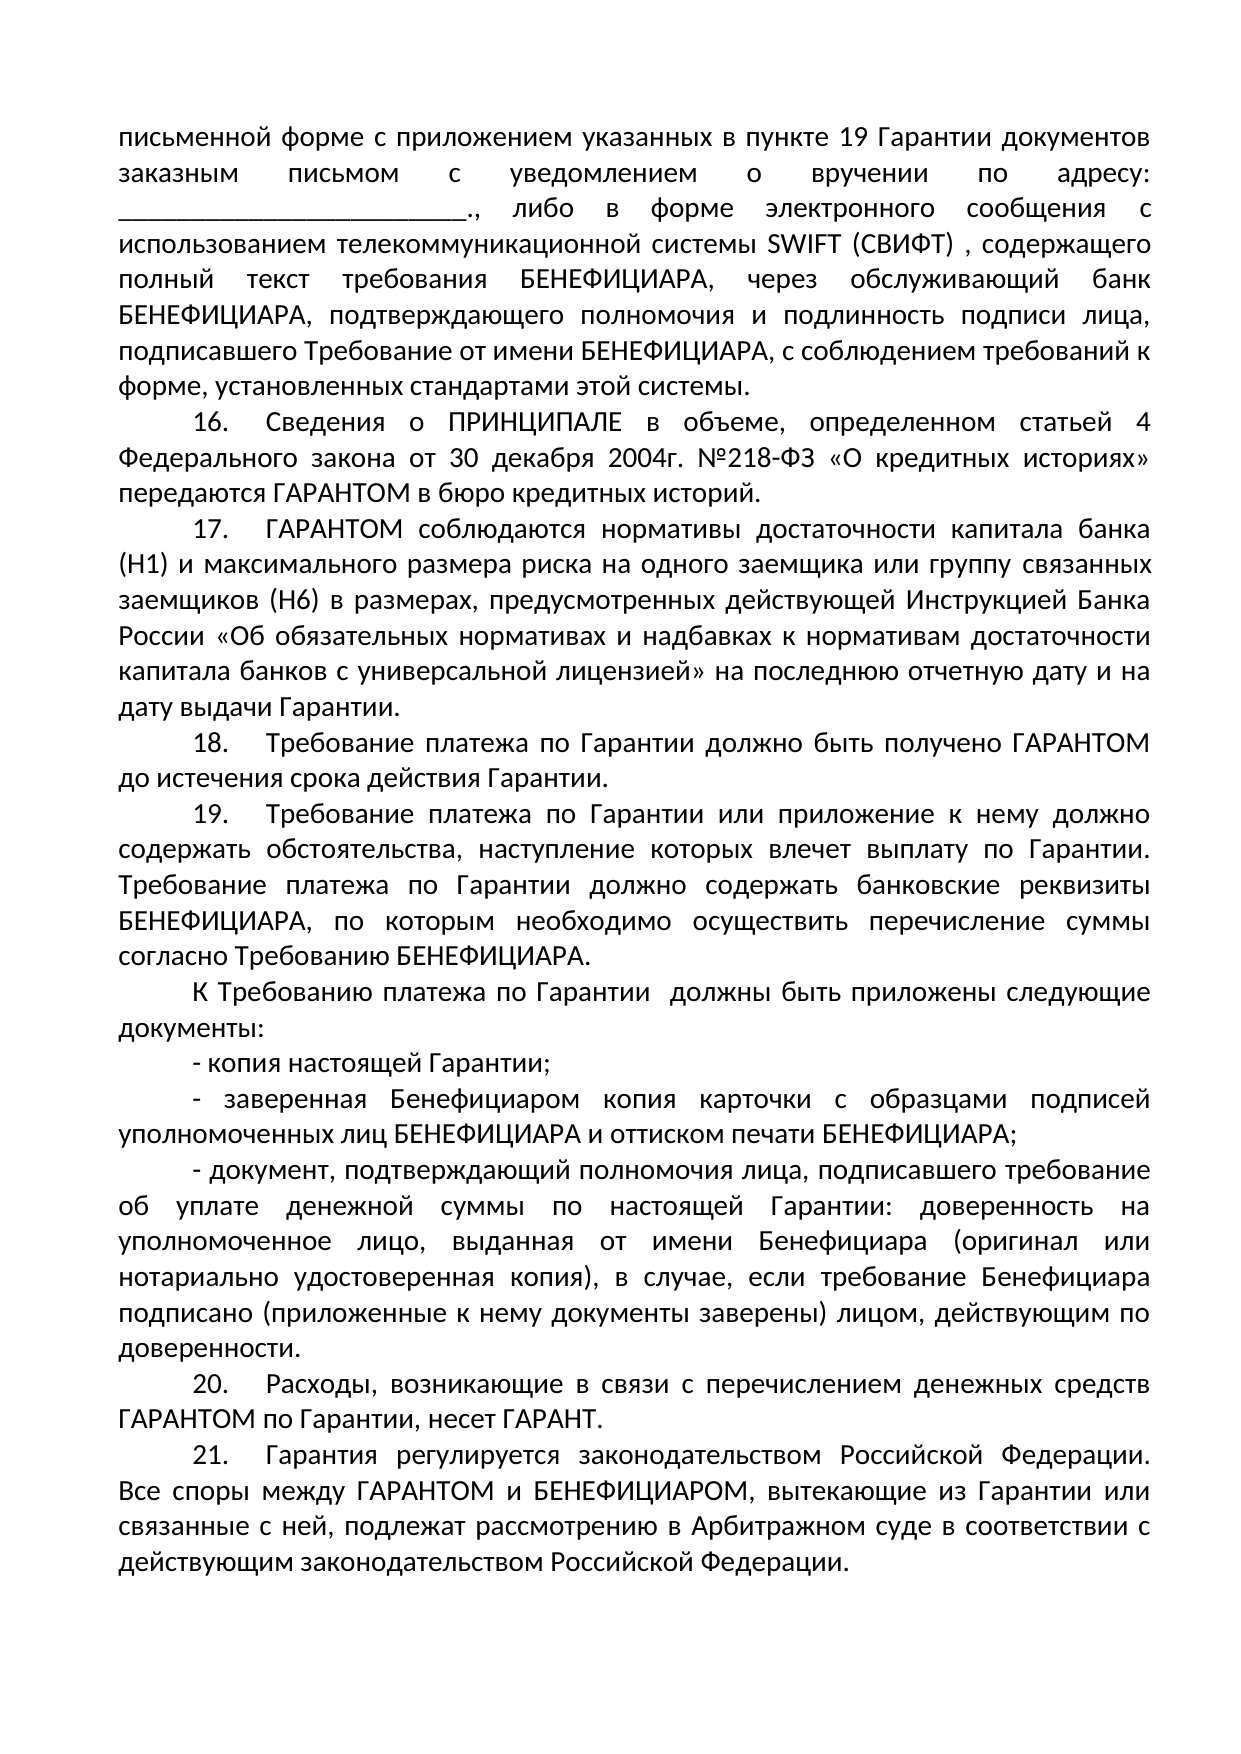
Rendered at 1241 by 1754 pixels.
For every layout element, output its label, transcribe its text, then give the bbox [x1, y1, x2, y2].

list Требование платежа по Гарантии должно быть получено ГАРАНТОМ до истечения срока действия Гарантии. [118, 724, 1152, 795]
list ГАРАНТОМ соблюдаются нормативы достаточности капитала банка (Н1) и максимального размера риска на одного заемщика или группу связанных заемщиков (Н6) в размерах, предусмотренных действующей Инструкцией Банка России «Об обязательных нормативах и надбавках к нормативам достаточности капитала банков с универсальной лицензией» на последнюю отчетную дату и на дату выдачи Гарантии. [118, 510, 1152, 724]
list Расходы, возникающие в связи с перечислением денежных средств ГАРАНТОМ по Гарантии, несет ГАРАНТ. [118, 1365, 1152, 1436]
text - копия настоящей Гарантии; [118, 1044, 1152, 1080]
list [118, 118, 1152, 403]
list Требование платежа по Гарантии или приложение к нему должно содержать обстоятельства, наступление которых влечет выплату по Гарантии. Требование платежа по Гарантии должно содержать банковские реквизиты БЕНЕФИЦИАРА, по которым необходимо осуществить перечисление суммы согласно Требованию БЕНЕФИЦИАРА. [118, 795, 1152, 973]
text - заверенная Бенефициаром копия карточки с образцами подписей уполномоченных лиц БЕНЕФИЦИАРА и оттиском печати БЕНЕФИЦИАРА; [118, 1080, 1152, 1151]
text - документ, подтверждающий полномочия лица, подписавшего требование об уплате денежной суммы по настоящей Гарантии: доверенность на уполномоченное лицо, выданная от имени Бенефициара (оригинал или нотариально удостоверенная копия), в случае, если требование Бенефициара подписано (приложенные к нему документы заверены) лицом, действующим по доверенности. [118, 1151, 1152, 1365]
text К Требованию платежа по Гарантии должны быть приложены следующие документы: [118, 973, 1152, 1044]
list Сведения о ПРИНЦИПАЛЕ в объеме, определенном статьей 4 Федерального закона от 30 декабря 2004г. №218-ФЗ «О кредитных историях» передаются ГАРАНТОМ в бюро кредитных историй. [118, 403, 1152, 510]
list Гарантия регулируется законодательством Российской Федерации. Все споры между ГАРАНТОМ и БЕНЕФИЦИАРОМ, вытекающие из Гарантии или связанные с ней, подлежат рассмотрению в Арбитражном суде в соответствии с действующим законодательством Российской Федерации. [118, 1436, 1152, 1579]
